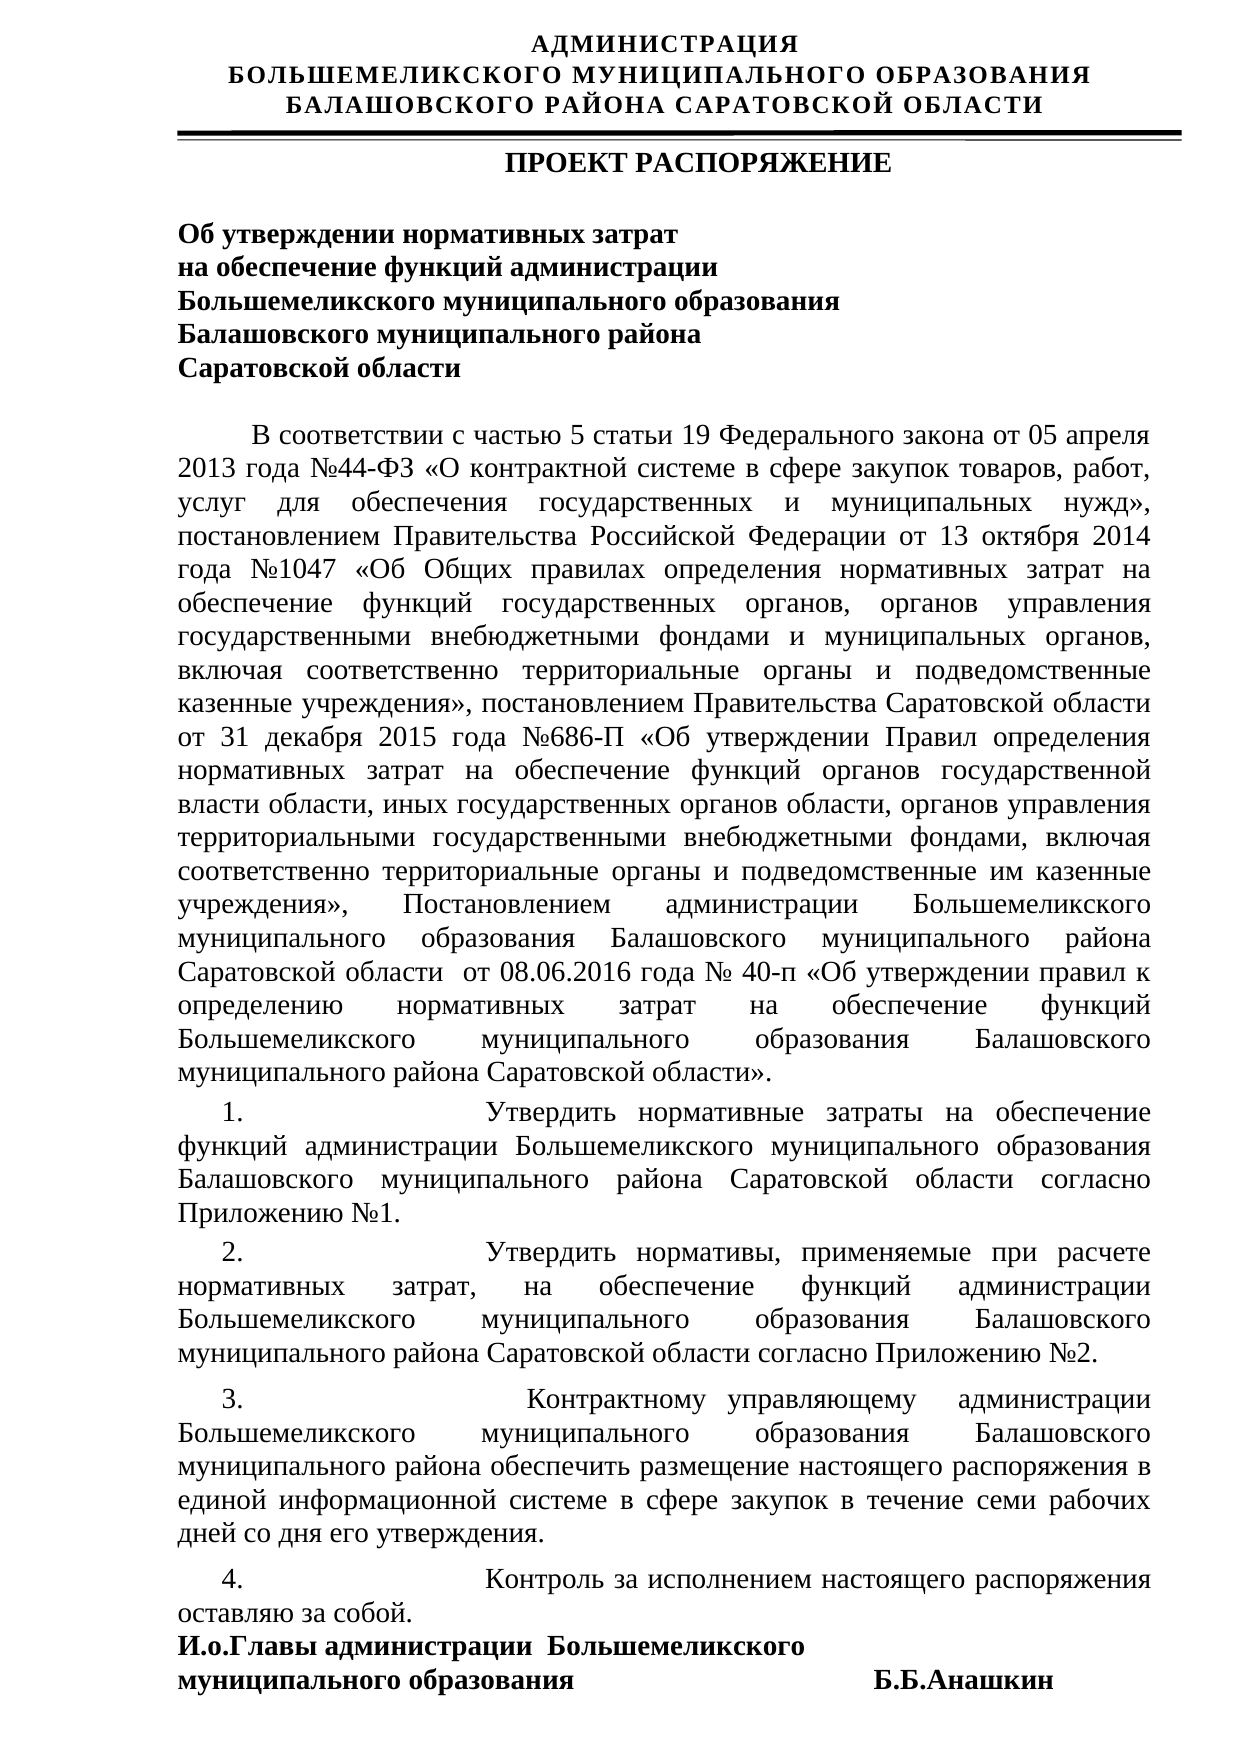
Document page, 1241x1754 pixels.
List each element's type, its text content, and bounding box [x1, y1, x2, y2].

list Контрактному управляющему администрации Большемеликского муниципального образования Балашовского муниципального района обеспечить размещение настоящего распоряжения в единой информационной системе в сфере закупок в течение семи рабочих дней со дня его утверждения. [177, 1381, 1152, 1549]
list Контроль за исполнением настоящего распоряжения оставляю за собой. [177, 1561, 1152, 1628]
list Утвердить нормативные затраты на обеспечение функций администрации Большемеликского муниципального образования Балашовского муниципального района Саратовской области согласно Приложению №1. [177, 1094, 1152, 1228]
text АДМИНИСТРАЦИЯ [177, 29, 1152, 58]
text муниципального образования Б.Б.Анашкин [177, 1662, 1152, 1696]
text на обеспечение функций администрации [177, 249, 1152, 283]
text Об утверждении нормативных затрат [177, 216, 1152, 249]
text БОЛЬШЕМЕЛИКСКОГО МУНИЦИПАЛЬНОГО ОБРАЗОВАНИЯ БАЛАШОВСКОГО РАЙОНА САРАТОВСКОЙ ОБЛАСТИ [177, 60, 1152, 118]
text Балашовского муниципального района [177, 316, 1152, 350]
text В соответствии с частью 5 статьи 19 Федерального закона от 05 апреля 2013 года №44-ФЗ «О контрактной системе в сфере закупок товаров, работ, услуг для обеспечения государственных и муниципальных нужд», постановлением Правительства Российской Федерации от 13 октября 2014 года №1047 «Об Общих правилах определения нормативных затрат на обеспечение функций государственных органов, органов управления государственными внебюджетными фондами и муниципальных органов, включая соответственно территориальные органы и подведомственные казенные учреждения», постановлением Правительства Саратовской области от 31 декабря 2015 года №686-П «Об утверждении Правил определения нормативных затрат на обеспечение функций органов государственной власти области, иных государственных органов области, органов управления территориальными государственными внебюджетными фондами, включая соответственно территориальные органы и подведомственные им казенные учреждения», Постановлением администрации Большемеликского муниципального образования Балашовского муниципального района Саратовской области от 08.06.2016 года № 40-п «Об утверждении правил к определению нормативных затрат на обеспечение функций Большемеликского муниципального образования Балашовского муниципального района Саратовской области». [177, 417, 1152, 1088]
text И.о.Главы администрации Большемеликского [177, 1628, 1152, 1662]
list Утвердить нормативы, применяемые при расчете нормативных затрат, на обеспечение функций администрации Большемеликского муниципального образования Балашовского муниципального района Саратовской области согласно Приложению №2. [177, 1234, 1152, 1369]
text Саратовской области [177, 350, 1152, 383]
text ПРОЕКТ РАСПОРЯЖЕНИЕ [177, 145, 1152, 179]
text Большемеликского муниципального образования [177, 283, 1152, 316]
